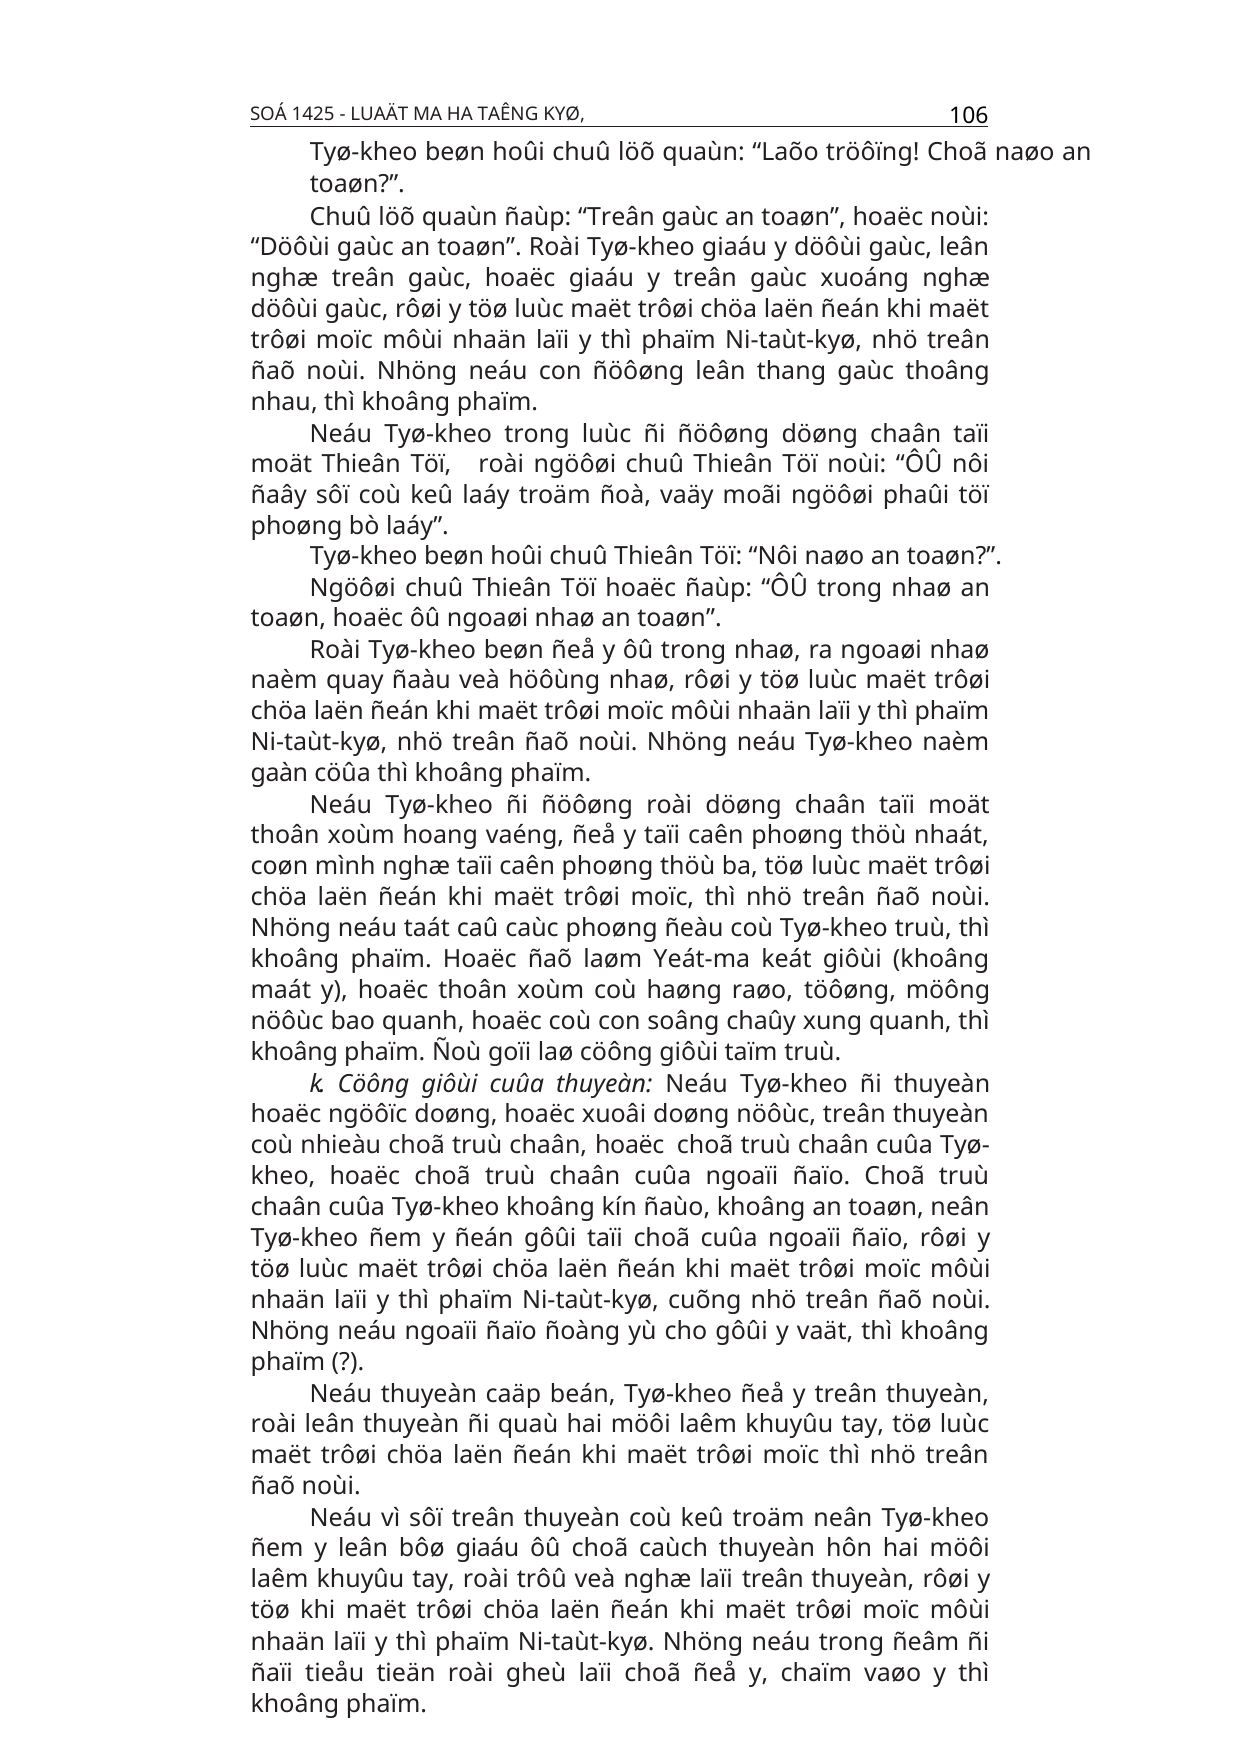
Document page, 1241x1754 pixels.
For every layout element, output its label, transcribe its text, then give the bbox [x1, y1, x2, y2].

text Tyø-kheo beøn hoûi chuû löõ quaùn: “Laõo tröôïng! Choã naøo an toaøn?”. [309, 134, 1092, 199]
text Tyø-kheo beøn hoûi chuû Thieân Töï: “Nôi naøo an toaøn?”. [309, 542, 1092, 571]
text Neáu Tyø-kheo ñi ñöôøng roài döøng chaân taïi moät thoân xoùm hoang vaéng, ñeå y taïi caên phoøng thöù nhaát, coøn mình nghæ taïi caên phoøng thöù ba, töø luùc maët trôøi chöa laën ñeán khi maët trôøi moïc, thì nhö treân ñaõ noùi. Nhöng neáu taát caû caùc phoøng ñeàu coù Tyø-kheo truù, thì khoâng phaïm. Hoaëc ñaõ laøm Yeát-ma keát giôùi (khoâng maát y), hoaëc thoân xoùm coù haøng raøo, töôøng, möông nöôùc bao quanh, hoaëc coù con soâng chaûy xung quanh, thì khoâng phaïm. Ñoù goïi laø cöông giôùi taïm truù. [250, 788, 990, 1068]
text Neáu thuyeàn caäp beán, Tyø-kheo ñeå y treân thuyeàn, roài leân thuyeàn ñi quaù hai möôi laêm khuyûu tay, töø luùc maët trôøi chöa laën ñeán khi maët trôøi moïc thì nhö treân ñaõ noùi. [250, 1378, 990, 1502]
text Neáu vì sôï treân thuyeàn coù keû troäm neân Tyø-kheo ñem y leân bôø giaáu ôû choã caùch thuyeàn hôn hai möôi laêm khuyûu tay, roài trôû veà nghæ laïi treân thuyeàn, rôøi y töø khi maët trôøi chöa laën ñeán khi maët trôøi moïc môùi nhaän laïi y thì phaïm Ni-taùt-kyø. Nhöng neáu trong ñeâm ñi ñaïi tieåu tieän roài gheù laïi choã ñeå y, chaïm vaøo y thì khoâng phaïm. [250, 1502, 990, 1719]
list Cöông giôùi cuûa thuyeàn: Neáu Tyø-kheo ñi thuyeàn hoaëc ngöôïc doøng, hoaëc xuoâi doøng nöôùc, treân thuyeàn coù nhieàu choã truù chaân, hoaëc choã truù chaân cuûa Tyø-kheo, hoaëc choã truù chaân cuûa ngoaïi ñaïo. Choã truù chaân cuûa Tyø-kheo khoâng kín ñaùo, khoâng an toaøn, neân Tyø-kheo ñem y ñeán gôûi taïi choã cuûa ngoaïi ñaïo, rôøi y töø luùc maët trôøi chöa laën ñeán khi maët trôøi moïc môùi nhaän laïi y thì phaïm Ni-taùt-kyø, cuõng nhö treân ñaõ noùi. Nhöng neáu ngoaïi ñaïo ñoàng yù cho gôûi y vaät, thì khoâng phaïm (?). [250, 1068, 990, 1378]
text Ngöôøi chuû Thieân Töï hoaëc ñaùp: “ÔÛ trong nhaø an toaøn, hoaëc ôû ngoaøi nhaø an toaøn”. [250, 571, 990, 633]
text Chuû löõ quaùn ñaùp: “Treân gaùc an toaøn”, hoaëc noùi: “Döôùi gaùc an toaøn”. Roài Tyø-kheo giaáu y döôùi gaùc, leân nghæ treân gaùc, hoaëc giaáu y treân gaùc xuoáng nghæ döôùi gaùc, rôøi y töø luùc maët trôøi chöa laën ñeán khi maët trôøi moïc môùi nhaän laïi y thì phaïm Ni-taùt-kyø, nhö treân ñaõ noùi. Nhöng neáu con ñöôøng leân thang gaùc thoâng nhau, thì khoâng phaïm. [250, 201, 990, 418]
text Neáu Tyø-kheo trong luùc ñi ñöôøng döøng chaân taïi moät Thieân Töï, roài ngöôøi chuû Thieân Töï noùi: “ÔÛ nôi ñaây sôï coù keû laáy troäm ñoà, vaäy moãi ngöôøi phaûi töï phoøng bò laáy”. [250, 418, 990, 542]
text Roài Tyø-kheo beøn ñeå y ôû trong nhaø, ra ngoaøi nhaø naèm quay ñaàu veà höôùng nhaø, rôøi y töø luùc maët trôøi chöa laën ñeán khi maët trôøi moïc môùi nhaän laïi y thì phaïm Ni-taùt-kyø, nhö treân ñaõ noùi. Nhöng neáu Tyø-kheo naèm gaàn cöûa thì khoâng phaïm. [250, 633, 990, 788]
